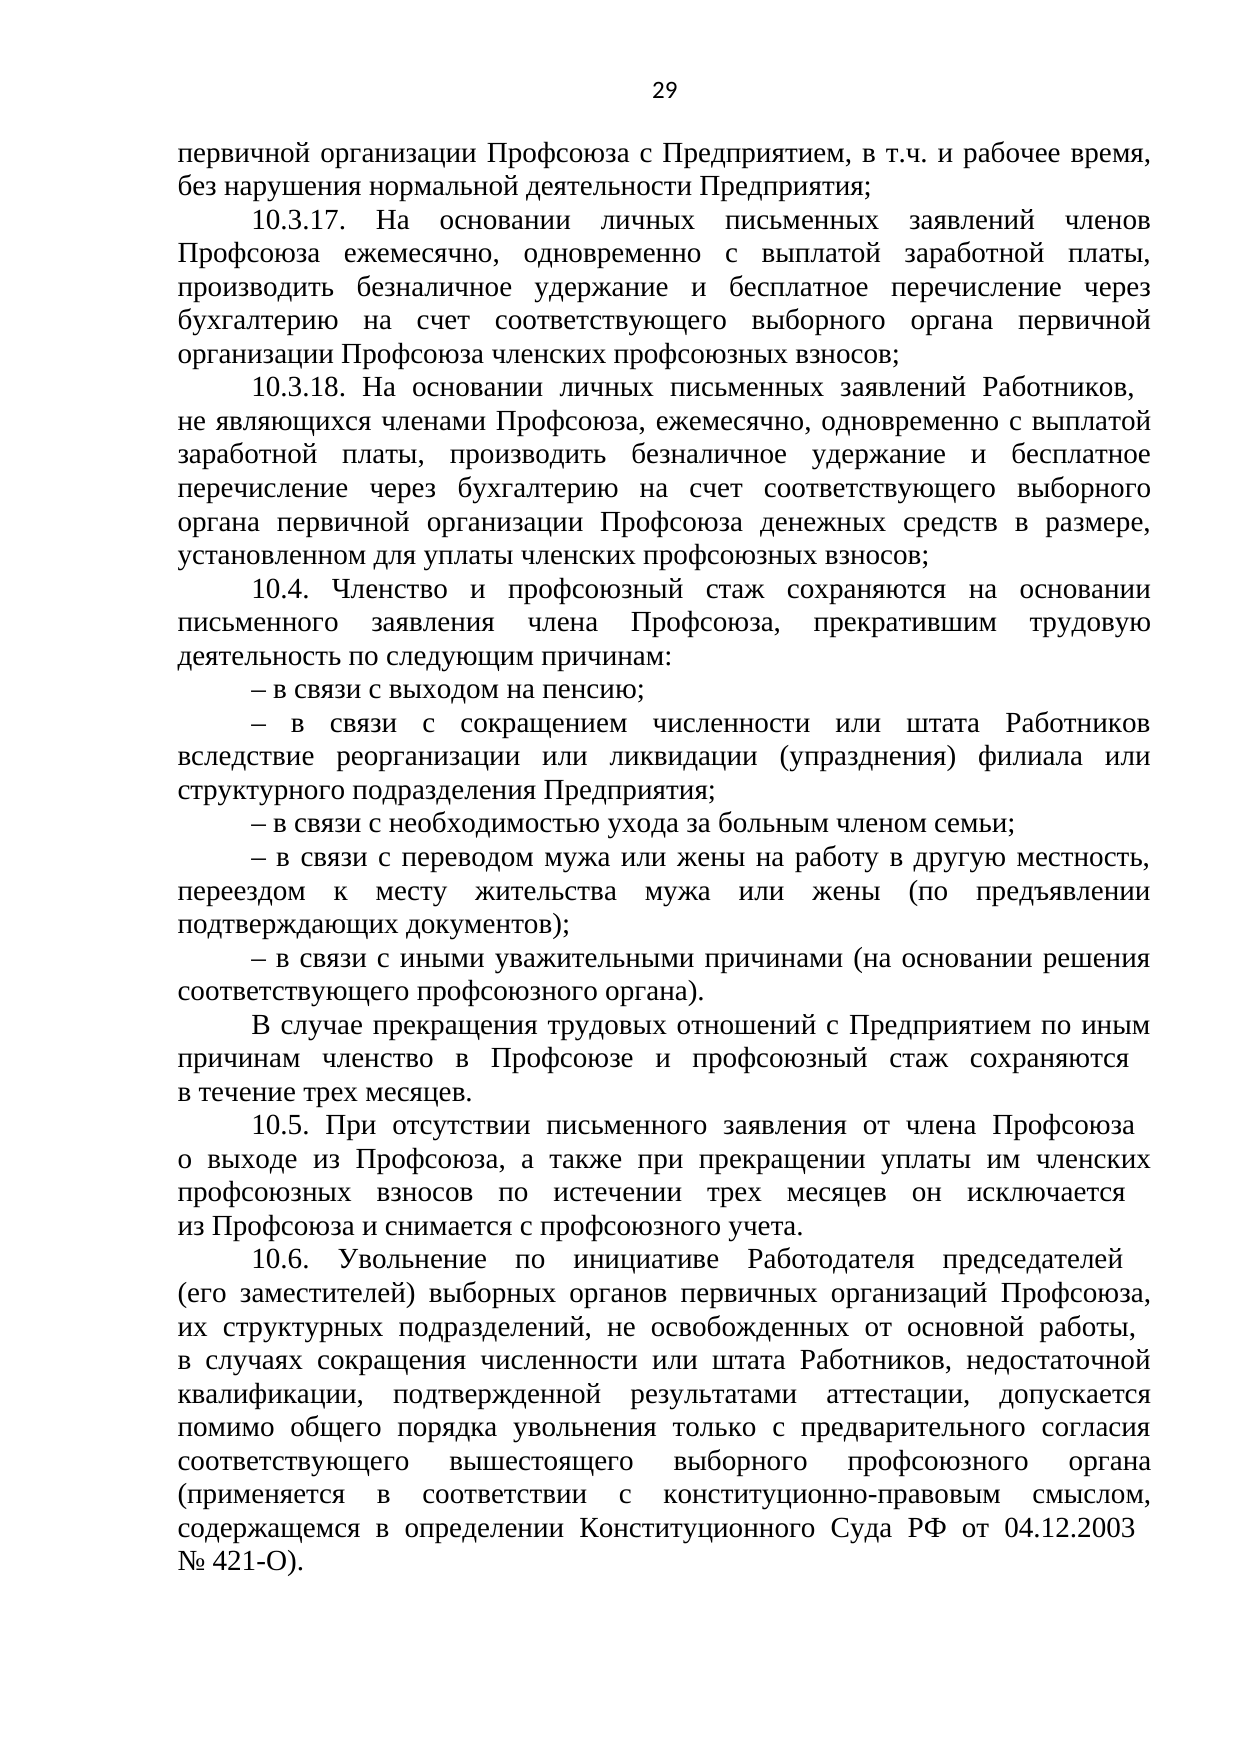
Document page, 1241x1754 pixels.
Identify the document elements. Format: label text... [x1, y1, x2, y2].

text – в связи с выходом на пенсию; [177, 671, 1152, 705]
text – в связи с иными уважительными причинами (на основании решения соответствующего профсоюзного органа). [177, 940, 1152, 1007]
text 10.4. Членство и профсоюзный стаж сохраняются на основании письменного заявления члена Профсоюза, прекратившим трудовую деятельность по следующим причинам: [177, 571, 1152, 671]
text 10.5. При отсутствии письменного заявления от члена Профсоюза о выходе из Профсоюза, а также при прекращении уплаты им членских профсоюзных взносов по истечении трех месяцев он исключается из Профсоюза и снимается с профсоюзного учета. [177, 1107, 1152, 1242]
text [177, 135, 1152, 202]
text – в связи с сокращением численности или штата Работников вследствие реорганизации или ликвидации (упразднения) филиала или структурного подразделения Предприятия; [177, 705, 1152, 806]
text 10.3.17. На основании личных письменных заявлений членов Профсоюза ежемесячно, одновременно с выплатой заработной платы, производить безналичное удержание и бесплатное перечисление через бухгалтерию на счет соответствующего выборного органа первичной организации Профсоюза членских профсоюзных взносов; [177, 202, 1152, 369]
text 10.6. Увольнение по инициативе Работодателя председателей (его заместителей) выборных органов первичных организаций Профсоюза, их структурных подразделений, не освобожденных от основной работы, в случаях сокращения численности или штата Работников, недостаточной квалификации, подтвержденной результатами аттестации, допускается помимо общего порядка увольнения только с предварительного согласия соответствующего вышестоящего выборного профсоюзного органа (применяется в соответствии с конституционно-правовым смыслом, содержащемся в определении Конституционного Суда РФ от 04.12.2003 № 421-О). [177, 1242, 1152, 1577]
text – в связи с переводом мужа или жены на работу в другую местность, переездом к месту жительства мужа или жены (по предъявлении подтверждающих документов); [177, 839, 1152, 940]
text – в связи с необходимостью ухода за больным членом семьи; [177, 806, 1152, 839]
text В случае прекращения трудовых отношений с Предприятием по иным причинам членство в Профсоюзе и профсоюзный стаж сохраняются в течение трех месяцев. [177, 1007, 1152, 1107]
text 10.3.18. На основании личных письменных заявлений Работников, не являющихся членами Профсоюза, ежемесячно, одновременно с выплатой заработной платы, производить безналичное удержание и бесплатное перечисление через бухгалтерию на счет соответствующего выборного органа первичной организации Профсоюза денежных средств в размере, установленном для уплаты членских профсоюзных взносов; [177, 369, 1152, 571]
